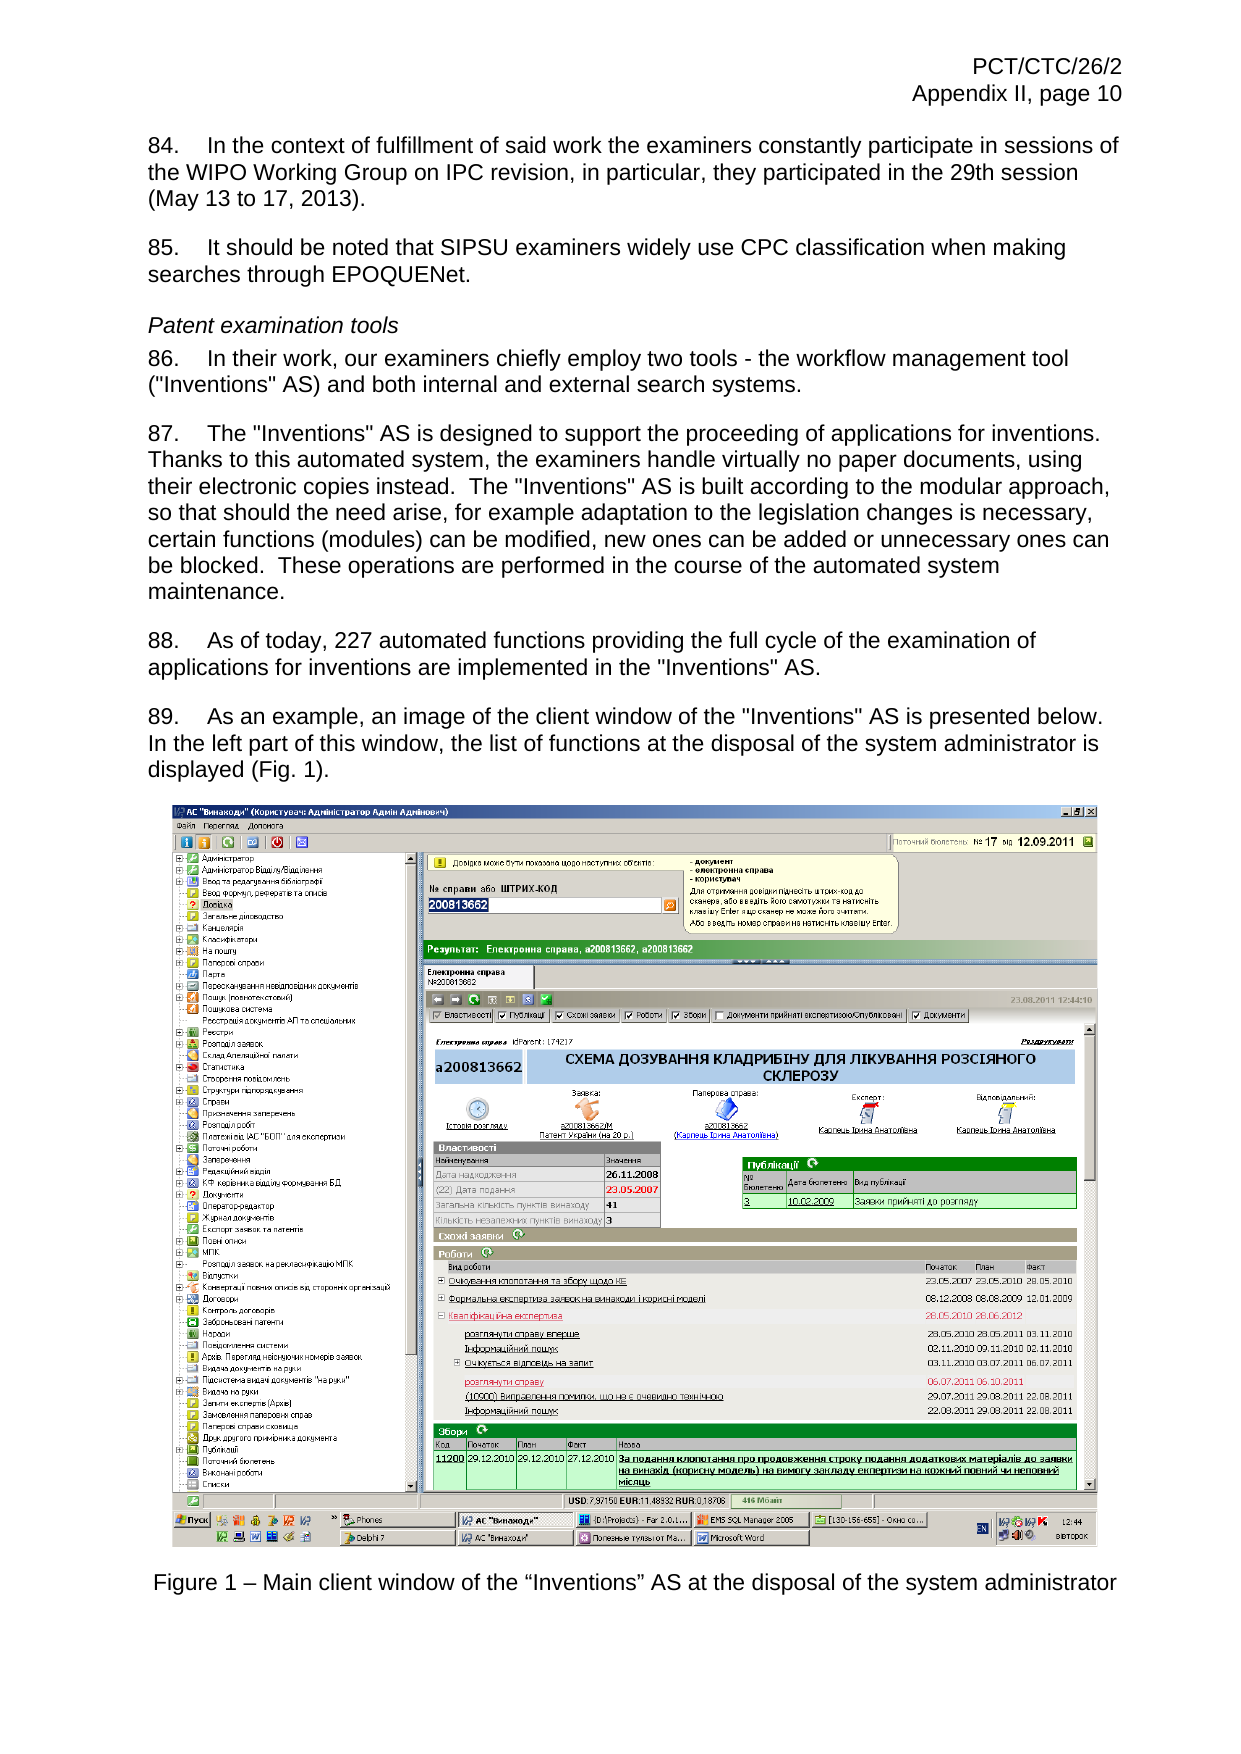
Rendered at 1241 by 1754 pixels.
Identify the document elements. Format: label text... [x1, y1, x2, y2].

subtitle Patent examination tools [148, 312, 1122, 338]
text As of today, 227 automated functions providing the full cycle of the examination of applications for inventions are implemented in the "Inventions" AS. [148, 627, 1122, 680]
text In their work, our examiners chiefly employ two tools - the workflow management tool ("Inventions" AS) and both internal and external search systems. [148, 344, 1122, 397]
list Figure 1 – Main client window of the “Inventions” AS at the disposal of the system administrator [148, 1569, 1122, 1596]
picture [172, 805, 1098, 1547]
text It should be noted that SIPSU examiners widely use CPC classification when making searches through EPOQUENet. [148, 234, 1122, 287]
text As an example, an image of the client window of the "Inventions" AS is presented below. In the left part of this window, the list of functions at the disposal of the system administrator is displayed (Fig. 1). [148, 703, 1122, 782]
text In the context of fulfillment of said work the examiners constantly participate in sessions of the WIPO Working Group on IPC revision, in particular, they participated in the 29th session (May 13 to 17, 2013). [148, 132, 1122, 211]
text The "Inventions" AS is designed to support the proceeding of applications for inventions. Thanks to this automated system, the examiners handle virtually no paper documents, using their electronic copies instead. The "Inventions" AS is built according to the modular approach, so that should the need arise, for example adaptation to the legislation changes is necessary, certain functions (modules) can be modified, new ones can be added or unnecessary ones can be blocked. These operations are performed in the course of the automated system maintenance. [148, 420, 1122, 604]
